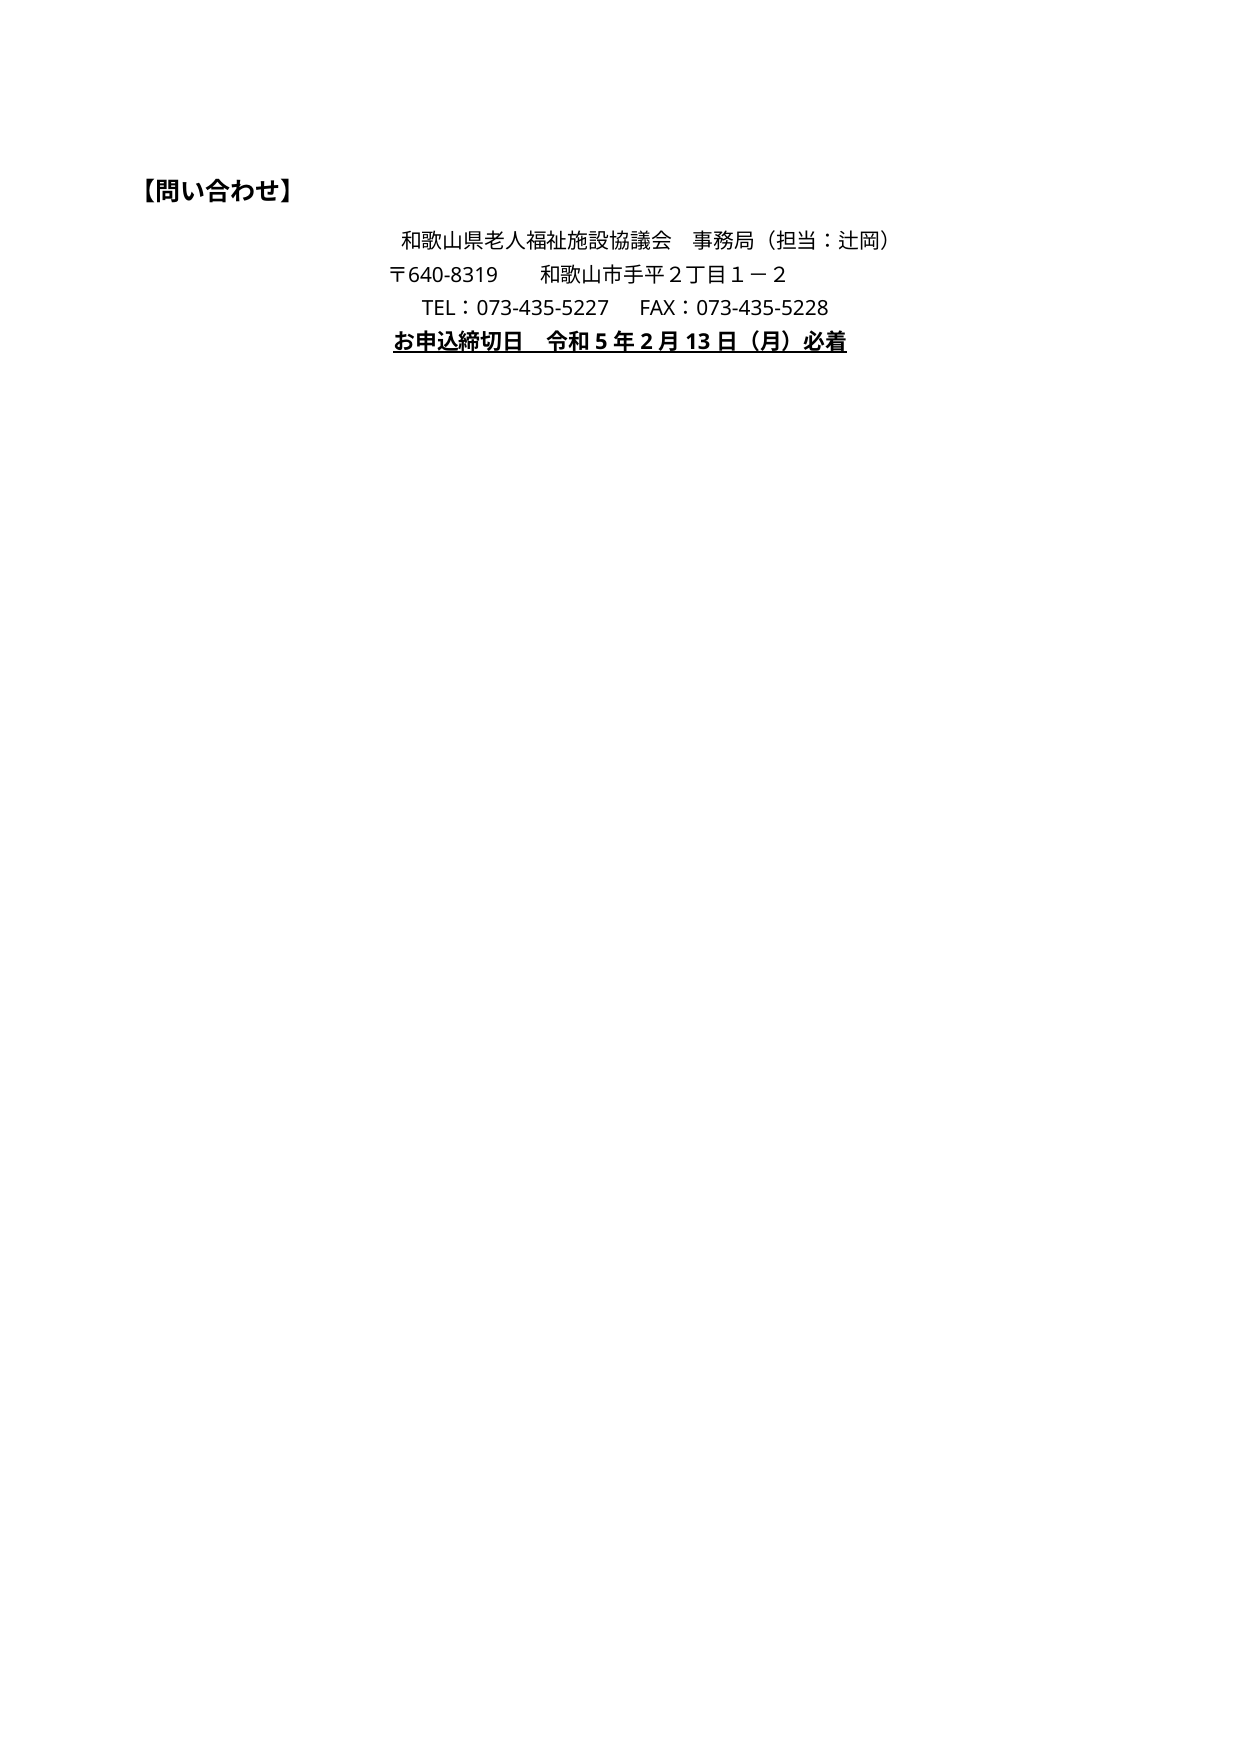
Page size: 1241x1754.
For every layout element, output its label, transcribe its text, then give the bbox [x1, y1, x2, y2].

text 和歌山県老人福祉施設協議会 事務局（担当：辻岡） [130, 223, 1110, 256]
text お申込締切日 令和 5 年 2 月 13 日（月）必着 [130, 323, 1110, 357]
text 【問い合わせ】 [130, 156, 1110, 223]
text TEL：073-435-5227 FAX：073-435-5228 [130, 290, 1110, 323]
text 〒640-8319 和歌山市手平２丁目１－２ [130, 256, 1110, 290]
